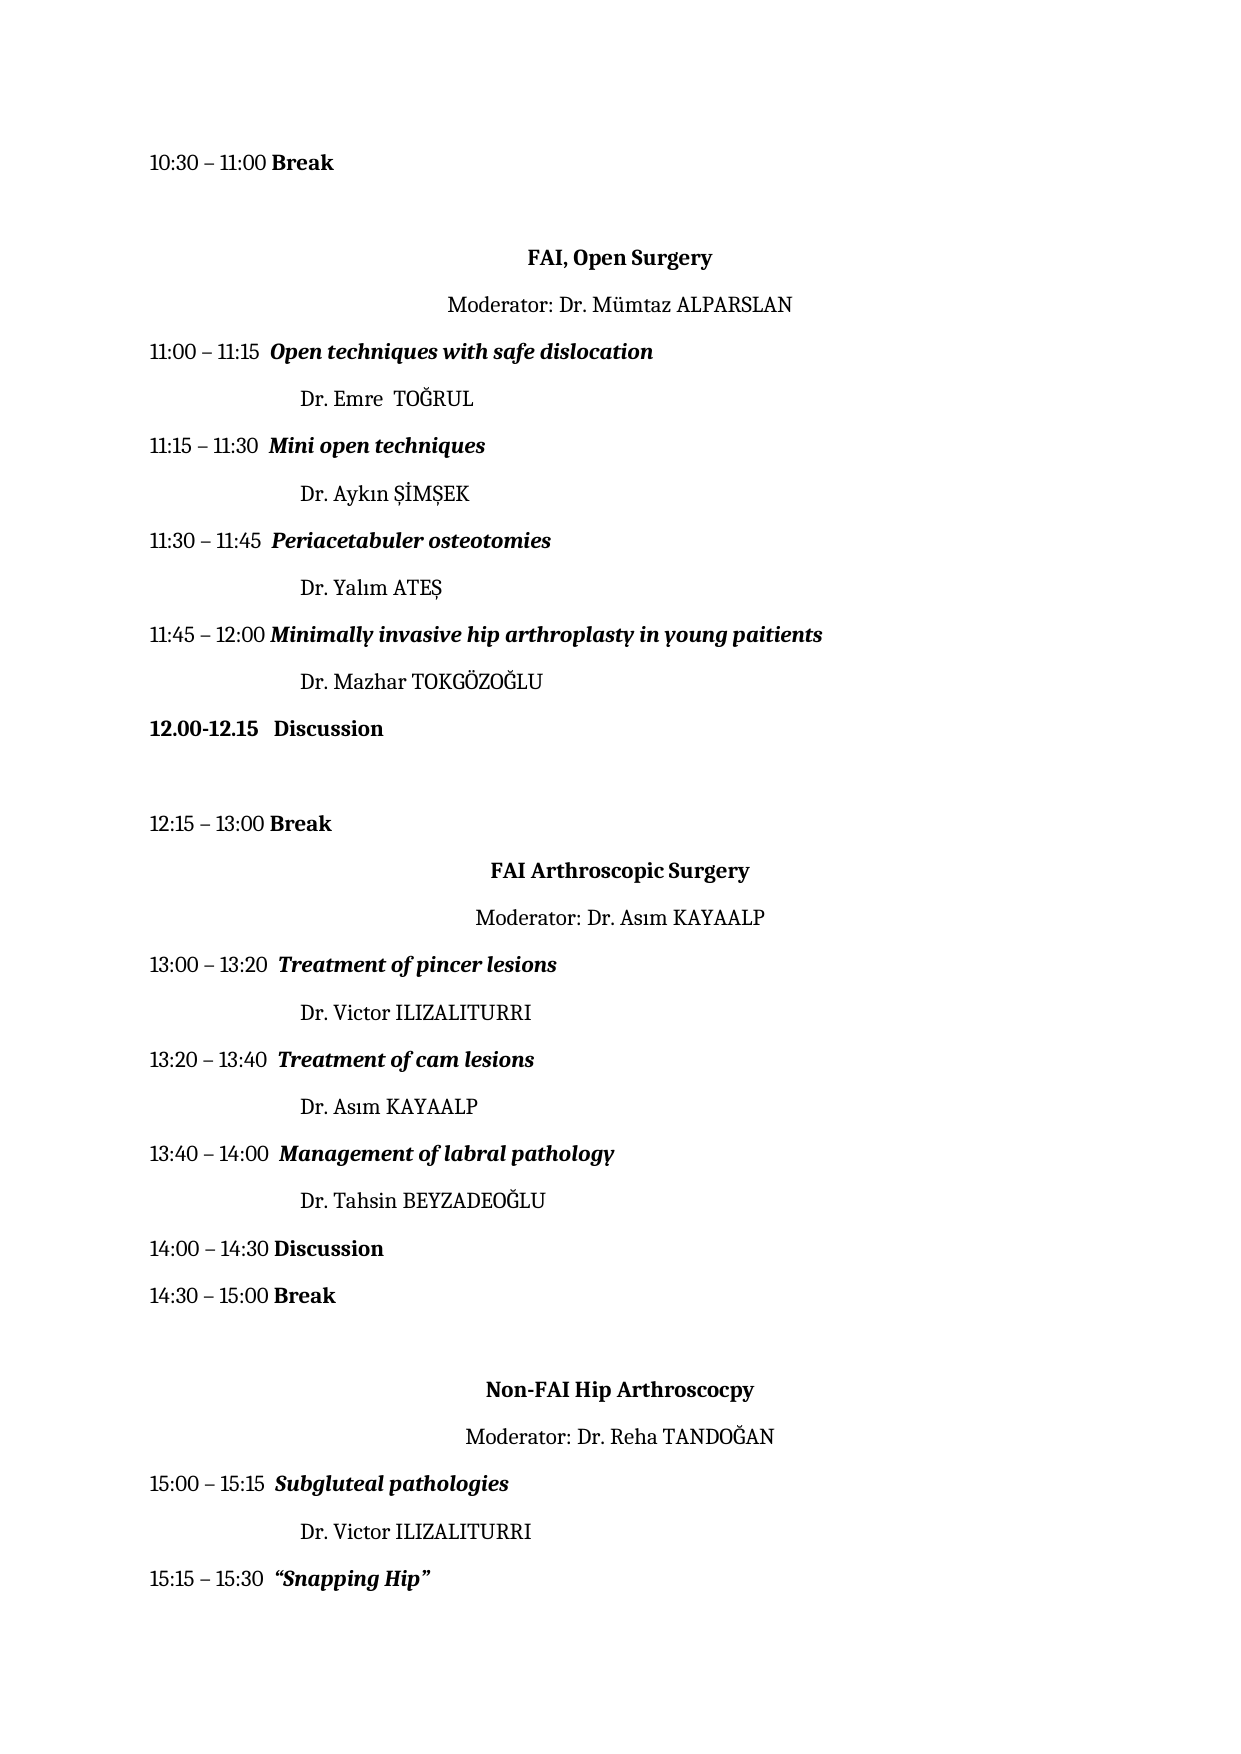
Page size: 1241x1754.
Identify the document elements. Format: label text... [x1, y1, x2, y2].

text 11:00 – 11:15 Open techniques with safe dislocation [150, 339, 1090, 365]
text 10:30 – 11:00 Break [150, 150, 1090, 176]
text FAI, Open Surgery [150, 244, 1090, 271]
text 14:30 – 15:00 Break [150, 1282, 1090, 1309]
text Moderator: Dr. Reha TANDOĞAN [150, 1424, 1090, 1450]
text 13:40 – 14:00 Management of labral pathology [150, 1141, 1090, 1167]
text Dr. Emre TOĞRUL [150, 386, 1090, 412]
text 12.00-12.15 Discussion [150, 716, 1090, 743]
text 13:00 – 13:20 Treatment of pincer lesions [150, 952, 1090, 978]
text 14:00 – 14:30 Discussion [150, 1235, 1090, 1262]
text 11:45 – 12:00 Minimally invasive hip arthroplasty in young paitients [150, 622, 1090, 648]
text Dr. Yalım ATEŞ [150, 575, 1090, 601]
text Dr. Tahsin BEYZADEOĞLU [150, 1188, 1090, 1214]
text 15:15 – 15:30 “Snapping Hip” [150, 1566, 1090, 1592]
text 11:30 – 11:45 Periacetabuler osteotomies [150, 527, 1090, 554]
text 15:00 – 15:15 Subgluteal pathologies [150, 1471, 1090, 1498]
text 11:15 – 11:30 Mini open techniques [150, 433, 1090, 459]
text 13:20 – 13:40 Treatment of cam lesions [150, 1047, 1090, 1073]
text Dr. Victor ILIZALITURRI [150, 999, 1090, 1026]
text Moderator: Dr. Mümtaz ALPARSLAN [150, 292, 1090, 318]
text Dr. Victor ILIZALITURRI [150, 1518, 1090, 1545]
text FAI Arthroscopic Surgery [150, 858, 1090, 884]
text 12:15 – 13:00 Break [150, 811, 1090, 837]
text Non-FAI Hip Arthroscocpy [150, 1377, 1090, 1403]
text Dr. Aykın ŞİMŞEK [150, 480, 1090, 507]
text Moderator: Dr. Asım KAYAALP [150, 905, 1090, 931]
text Dr. Mazhar TOKGÖZOĞLU [150, 669, 1090, 695]
text Dr. Asım KAYAALP [150, 1094, 1090, 1120]
